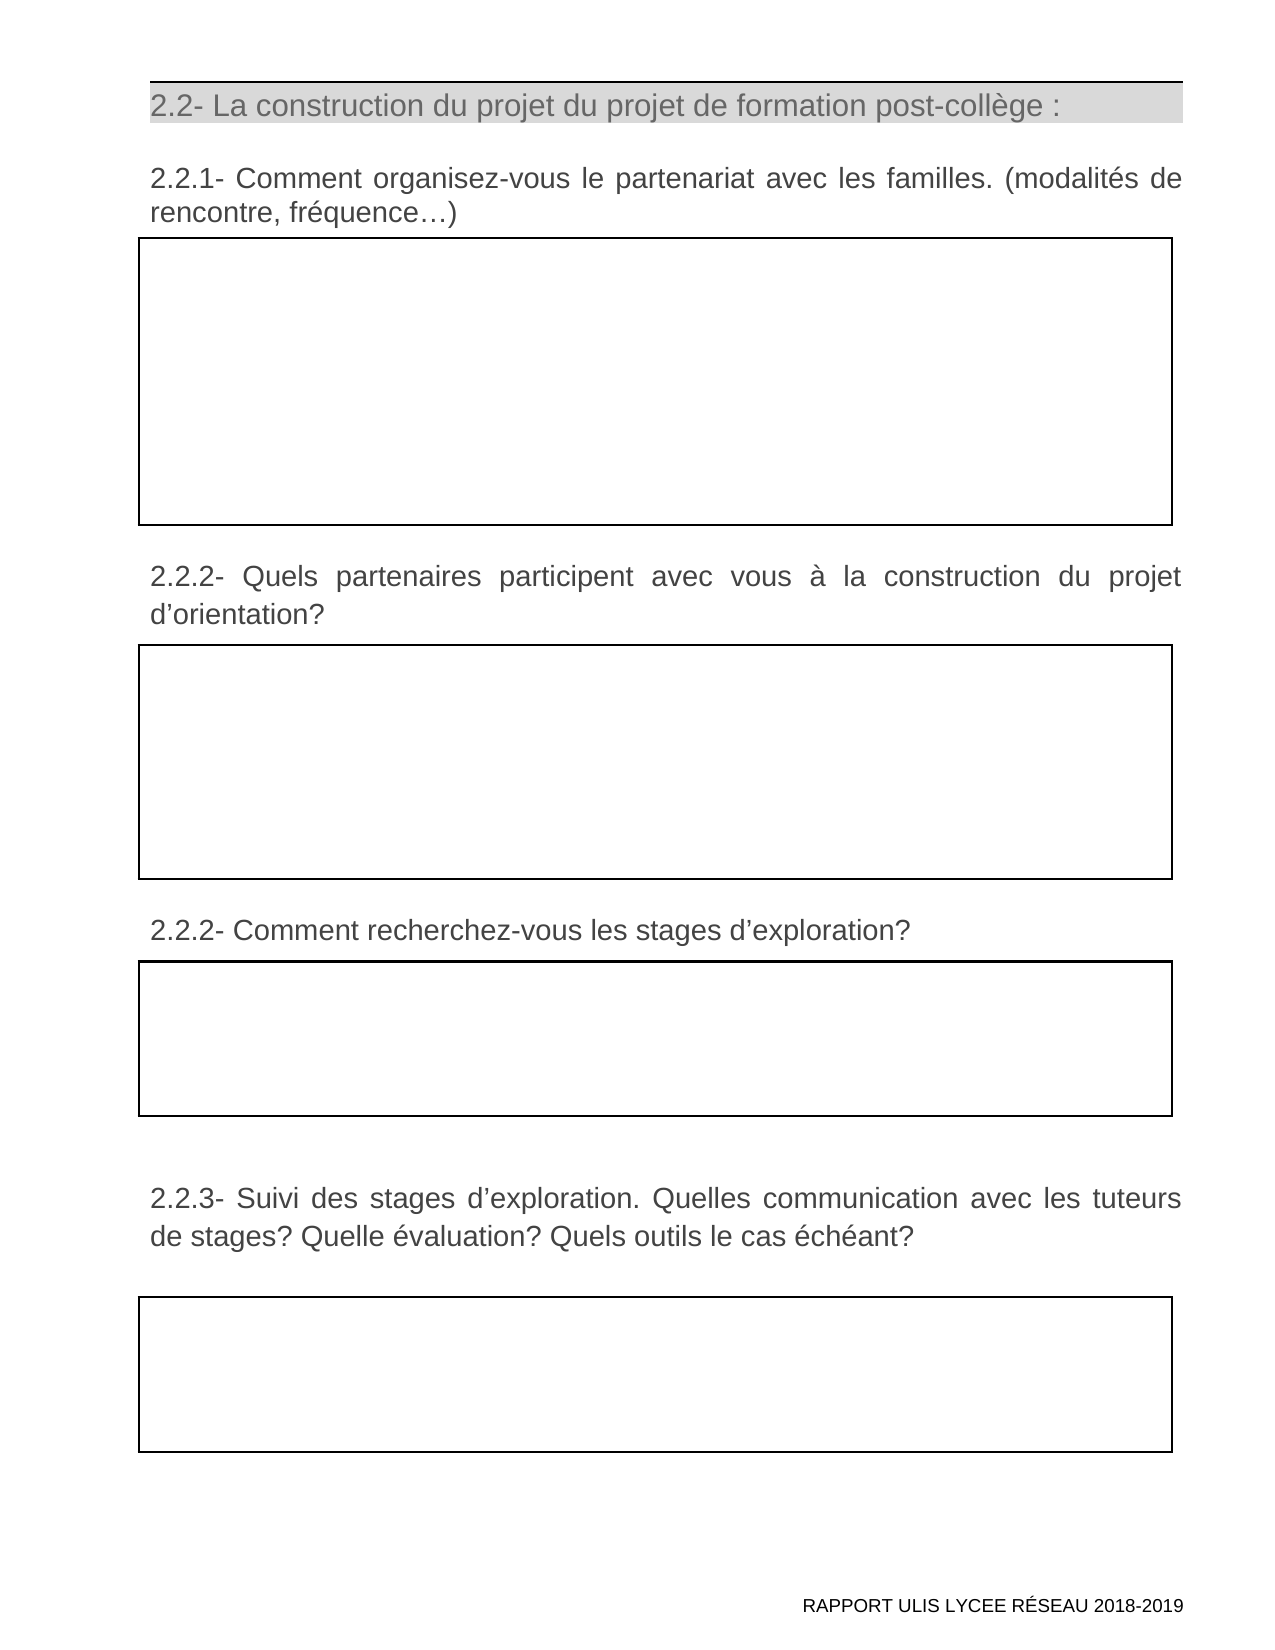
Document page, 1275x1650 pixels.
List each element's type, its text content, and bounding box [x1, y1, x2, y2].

table_header [140, 239, 1171, 523]
subtitle 2.2.3- Suivi des stages d’exploration. Quelles communication avec les tuteurs de stages? Quelle évaluation? Quels outils le cas échéant? [150, 1181, 1183, 1253]
subtitle 2.2.2- Comment recherchez-vous les stages d’exploration? [150, 913, 1183, 947]
table_header [140, 646, 1171, 878]
subtitle 2.2.1- Comment organisez-vous le partenariat avec les familles. (modalités de rencontre, fréquence…) [150, 162, 1183, 229]
subtitle 2.2- La construction du projet du projet de formation post-collège : [150, 83, 1183, 123]
table_header [140, 963, 1171, 1115]
subtitle 2.2.2- Quels partenaires participent avec vous à la construction du projet d’orientation? [150, 559, 1183, 631]
table_header [140, 1298, 1171, 1451]
